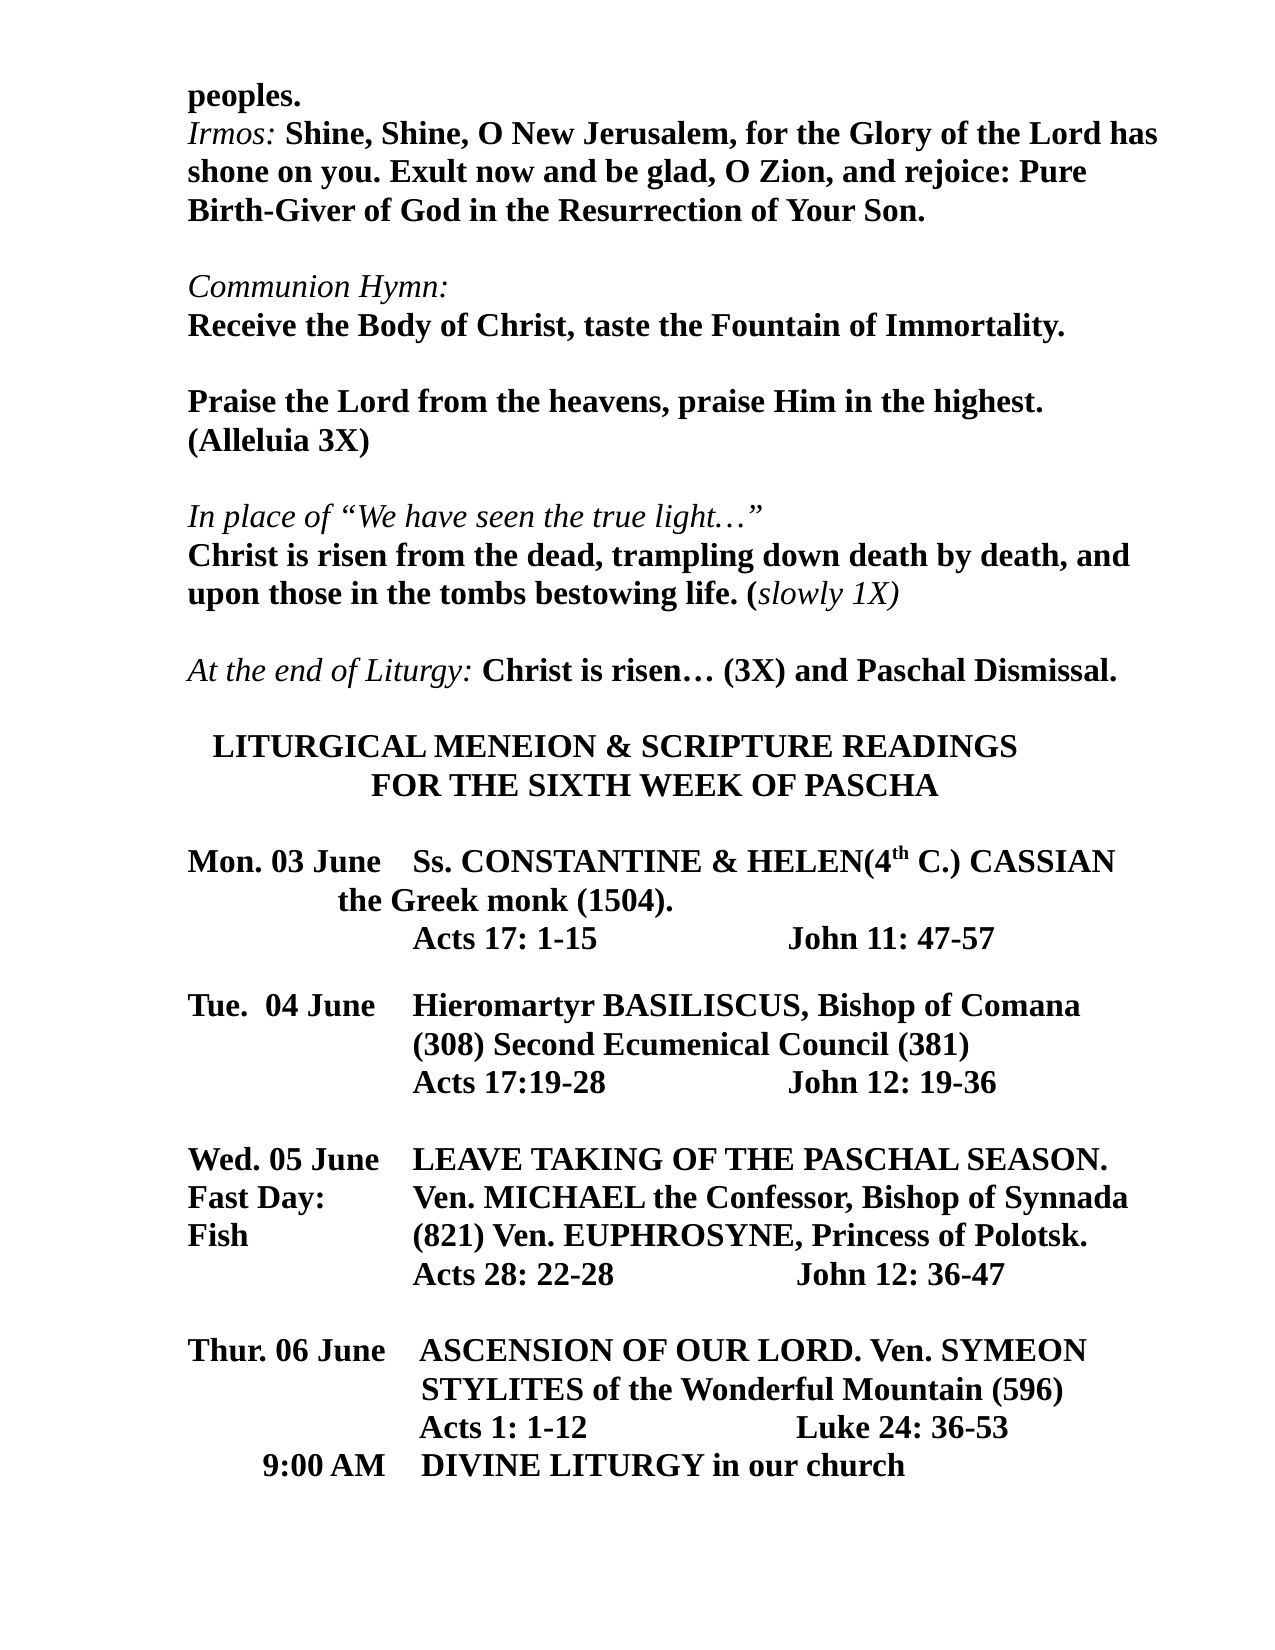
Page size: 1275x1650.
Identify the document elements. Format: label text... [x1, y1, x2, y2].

text (308) Second Ecumenical Council (381) [412, 1024, 1162, 1062]
text Acts 17:19-28 John 12: 19-36 [187, 1062, 1162, 1100]
text Fast Day: Ven. MICHAEL the Confessor, Bishop of Synnada [187, 1177, 1162, 1215]
text Acts 28: 22-28 John 12: 36-47 [187, 1254, 1162, 1292]
text LITURGICAL MENEION & SCRIPTURE READINGS [187, 727, 1162, 765]
text At the end of Liturgy: Christ is risen… (3X) and Paschal Dismissal. [187, 650, 1162, 688]
text 9:00 AM DIVINE LITURGY in our church [187, 1445, 1162, 1484]
text FOR THE SIXTH WEEK OF PASCHA [187, 765, 1087, 803]
text Tue. 04 June Hieromartyr BASILISCUS, Bishop of Comana [187, 985, 1162, 1024]
text Praise the Lord from the heavens, praise Him in the highest. (Alleluia 3X) [187, 382, 1162, 458]
text Receive the Body of Christ, taste the Fountain of Immortality. [187, 305, 1162, 343]
text Communion Hymn: [187, 267, 1162, 305]
text Wed. 05 June LEAVE TAKING OF THE PASCHAL SEASON. [187, 1139, 1162, 1177]
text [187, 75, 1162, 113]
text Thur. 06 June ASCENSION OF OUR LORD. Ven. SYMEON [187, 1330, 1162, 1369]
text Acts 1: 1-12 Luke 24: 36-53 [187, 1407, 1162, 1445]
text Mon. 03 June Ss. CONSTANTINE & HELEN(4th C.) CASSIAN [187, 842, 1162, 880]
text the Greek monk (1504). [187, 880, 1087, 918]
text Fish (821) Ven. EUPHROSYNE, Princess of Polotsk. [187, 1215, 1162, 1254]
text STYLITES of the Wonderful Mountain (596) [187, 1369, 1162, 1407]
text Acts 17: 1-15 John 11: 47-57 [187, 918, 1162, 957]
text In place of “We have seen the true light…” [187, 497, 1162, 535]
text Christ is risen from the dead, trampling down death by death, and upon those in the tombs bestowing life. (slowly 1X) [187, 535, 1162, 612]
text Irmos: Shine, Shine, O New Jerusalem, for the Glory of the Lord has shone on you. Exult now and be glad, O Zion, and rejoice: Pure Birth-Giver of God in the Resurrection of Your Son. [187, 113, 1162, 228]
